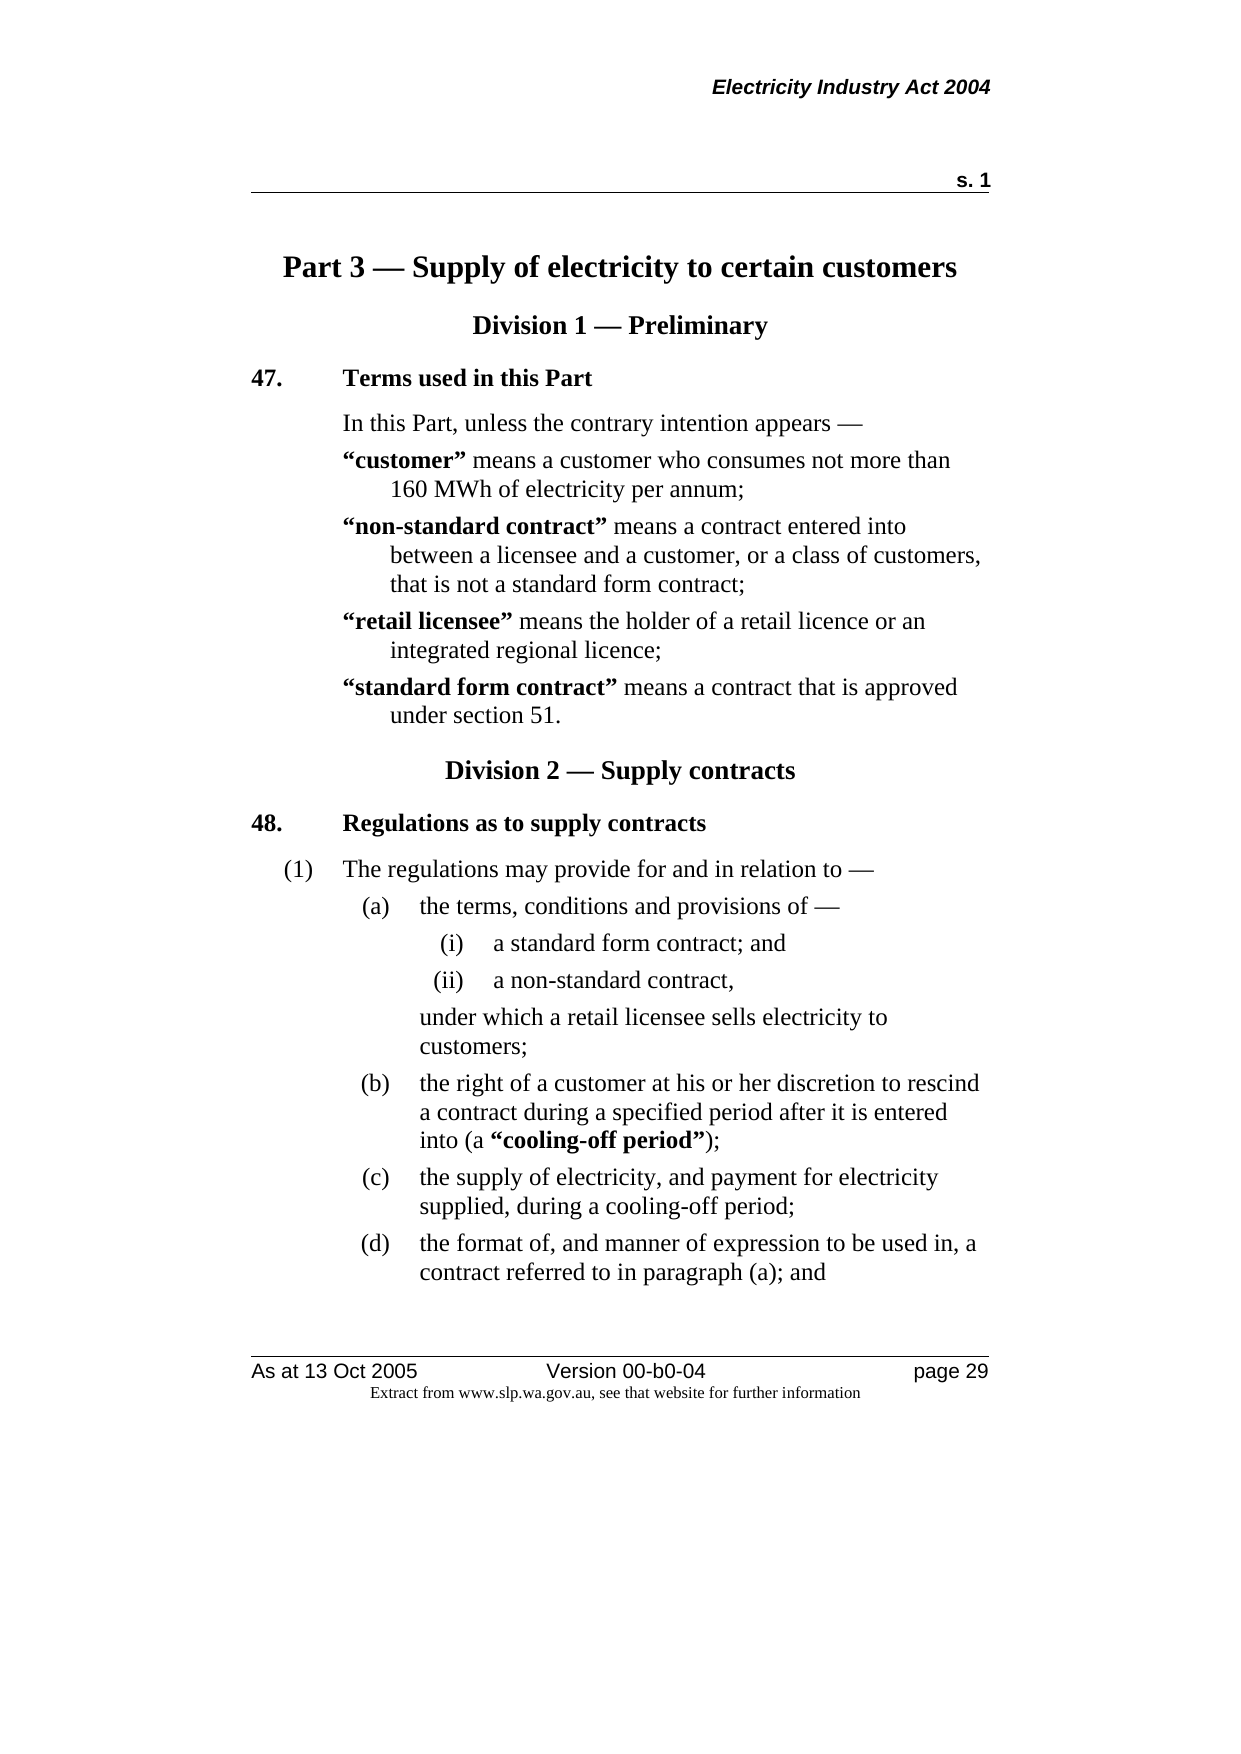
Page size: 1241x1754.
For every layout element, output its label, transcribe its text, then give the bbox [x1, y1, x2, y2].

text (d) the format of, and manner of expression to be used in, a contract referred to in paragraph (a); and [251, 1228, 989, 1286]
text (i) a standard form contract; and [251, 928, 989, 957]
subtitle Division 1 — Preliminary [251, 309, 989, 340]
text (b) the right of a customer at his or her discretion to rescind a contract during a specified period after it is entered into (a “cooling-off period”); [251, 1068, 989, 1154]
text (a) the terms, conditions and provisions of — [251, 891, 989, 919]
text “retail licensee” means the holder of a retail licence or an integrated regional licence; [251, 606, 989, 663]
text “standard form contract” means a contract that is approved under section 51. [251, 672, 989, 729]
text (ii) a non-standard contract, [251, 965, 989, 994]
text (1) The regulations may provide for and in relation to — [251, 854, 989, 882]
text In this Part, unless the contrary intention appears — [251, 408, 989, 437]
text “non-standard contract” means a contract entered into between a licensee and a customer, or a class of customers, that is not a standard form contract; [251, 511, 989, 598]
subtitle 48. Regulations as to supply contracts [251, 808, 989, 837]
text “customer” means a customer who consumes not more than 160 MWh of electricity per annum; [251, 446, 989, 503]
subtitle 47. Terms used in this Part [251, 363, 989, 392]
text under which a retail licensee sells electricity to customers; [251, 1002, 989, 1059]
subtitle Part 3 — Supply of electricity to certain customers [251, 248, 989, 284]
subtitle Division 2 — Supply contracts [251, 754, 989, 785]
text (c) the supply of electricity, and payment for electricity supplied, during a cooling-off period; [251, 1162, 989, 1220]
